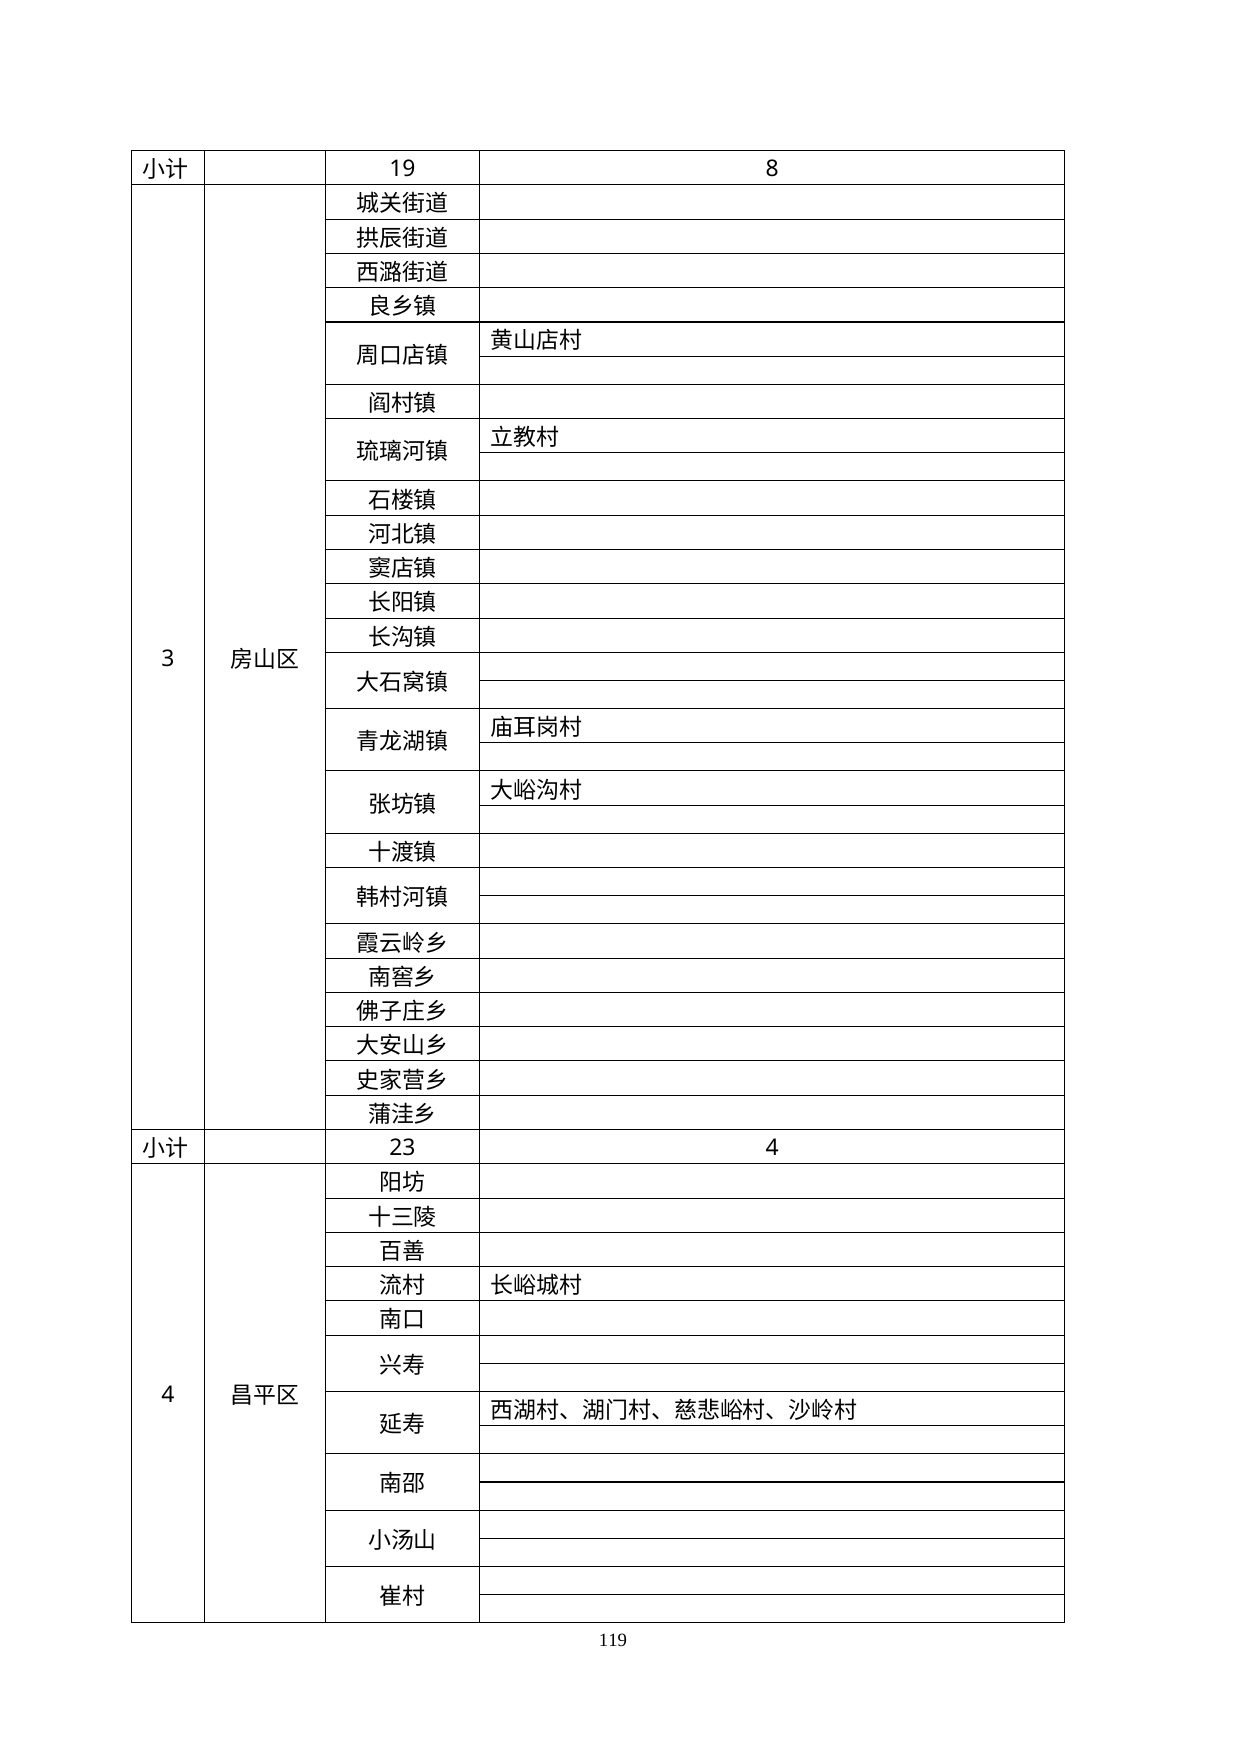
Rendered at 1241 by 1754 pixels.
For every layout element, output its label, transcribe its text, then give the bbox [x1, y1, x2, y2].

table_cell 大安山乡 [326, 1027, 479, 1060]
table_cell [480, 959, 1064, 992]
table_cell [205, 151, 325, 184]
table_cell 周口店镇 [326, 323, 479, 384]
table_cell 霞云岭乡 [326, 924, 479, 958]
table_cell 4 [132, 1164, 204, 1622]
table_cell [480, 1539, 1064, 1566]
table_cell [480, 806, 1064, 833]
table_cell [480, 357, 1064, 384]
table_cell 兴寿 [326, 1336, 479, 1391]
table_cell [205, 1130, 325, 1163]
table_cell [480, 1595, 1064, 1622]
table_cell 南邵 [326, 1454, 479, 1509]
table_cell 小计 [132, 1130, 204, 1163]
table_cell 崔村 [326, 1567, 479, 1622]
table_cell 昌平区 [205, 1164, 325, 1622]
table_cell 拱辰街道 [326, 220, 479, 253]
table_cell [480, 1233, 1064, 1266]
table_cell [480, 453, 1064, 480]
table_cell 石楼镇 [326, 481, 479, 515]
table_cell 长沟镇 [326, 619, 479, 652]
table_cell [480, 220, 1064, 253]
table_cell 阳坊 [326, 1164, 479, 1197]
table_cell 韩村河镇 [326, 868, 479, 923]
table_cell 延寿 [326, 1392, 479, 1453]
table_cell [480, 1061, 1064, 1095]
table_cell 阎村镇 [326, 385, 479, 418]
table_cell 小计 [132, 151, 204, 184]
table_cell 小汤山 [326, 1511, 479, 1566]
table_cell [480, 1027, 1064, 1060]
table_cell 黄山店村 [480, 323, 1064, 356]
table_cell 23 [326, 1130, 479, 1163]
table_cell 南口 [326, 1301, 479, 1334]
table_cell [480, 254, 1064, 287]
table_cell 史家营乡 [326, 1061, 479, 1095]
table_cell [480, 1454, 1064, 1481]
table_cell 西潞街道 [326, 254, 479, 287]
table_cell 张坊镇 [326, 771, 479, 833]
table_cell 蒲洼乡 [326, 1096, 479, 1129]
table_cell 青龙湖镇 [326, 709, 479, 770]
table_cell [480, 1199, 1064, 1232]
table_cell [480, 481, 1064, 515]
table_cell [480, 584, 1064, 617]
table_cell 十渡镇 [326, 834, 479, 867]
table_cell [480, 1364, 1064, 1391]
table_cell [480, 993, 1064, 1026]
table_cell [480, 1096, 1064, 1129]
table_cell [480, 1426, 1064, 1453]
table_cell 19 [326, 151, 479, 184]
table_cell [480, 653, 1064, 680]
table_cell 河北镇 [326, 516, 479, 549]
table_cell 大石窝镇 [326, 653, 479, 708]
table_cell [480, 896, 1064, 923]
table_cell 琉璃河镇 [326, 419, 479, 480]
table_cell [480, 619, 1064, 652]
table_cell [480, 288, 1064, 321]
table_cell 立教村 [480, 419, 1064, 452]
table_cell [480, 1164, 1064, 1197]
table_cell 流村 [326, 1267, 479, 1300]
table_cell 大峪沟村 [480, 771, 1064, 805]
table_cell 西湖村、湖门村、慈悲峪村、沙岭村 [480, 1392, 1064, 1425]
table_cell [480, 185, 1064, 218]
table_cell 窦店镇 [326, 550, 479, 583]
table_cell 3 [132, 185, 204, 1129]
table_cell [480, 924, 1064, 958]
table_cell 庙耳岗村 [480, 709, 1064, 742]
table_cell [480, 834, 1064, 867]
table_cell [480, 516, 1064, 549]
table_cell [480, 681, 1064, 708]
table_cell [480, 1483, 1064, 1509]
table_cell [480, 1336, 1064, 1363]
table_cell [480, 1511, 1064, 1538]
table_cell 8 [480, 151, 1064, 184]
table_cell [480, 1567, 1064, 1594]
table_cell 长峪城村 [480, 1267, 1064, 1300]
table_cell 城关街道 [326, 185, 479, 218]
table_cell [480, 1301, 1064, 1334]
table_cell 百善 [326, 1233, 479, 1266]
table_cell [480, 385, 1064, 418]
table_cell 良乡镇 [326, 288, 479, 321]
table_cell [480, 868, 1064, 895]
table_cell 房山区 [205, 185, 325, 1129]
table_cell 4 [480, 1130, 1064, 1163]
table_cell [480, 743, 1064, 770]
table_cell 长阳镇 [326, 584, 479, 617]
table_cell [480, 550, 1064, 583]
table_cell 十三陵 [326, 1199, 479, 1232]
table_cell 南窖乡 [326, 959, 479, 992]
table_cell 佛子庄乡 [326, 993, 479, 1026]
